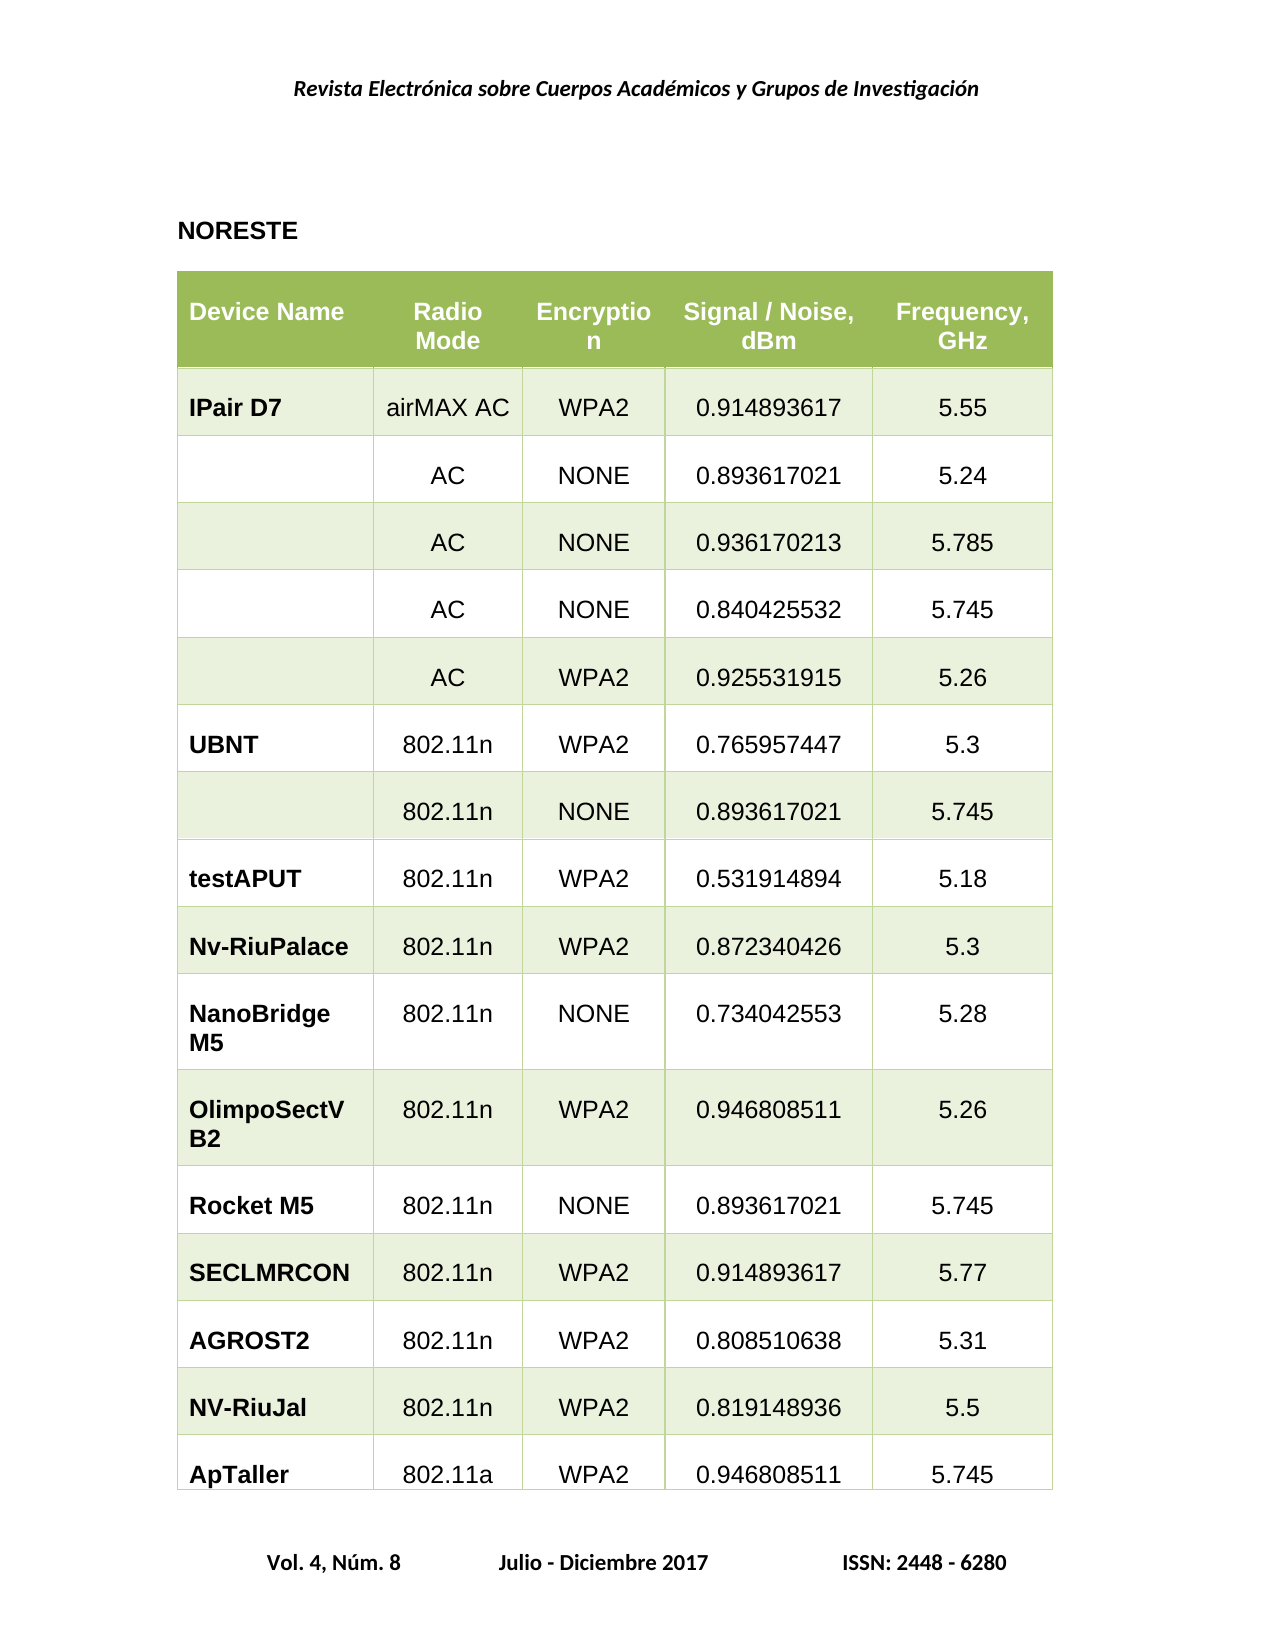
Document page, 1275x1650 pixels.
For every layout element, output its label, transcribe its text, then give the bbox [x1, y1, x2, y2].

table_cell 5.745 [873, 1166, 1052, 1232]
table_header Frequency, GHz [873, 273, 1052, 367]
table_cell 802.11n [374, 1070, 522, 1165]
table_cell NONE [523, 772, 664, 838]
table_cell 5.28 [873, 974, 1052, 1069]
table_cell 0.531914894 [666, 840, 872, 906]
table_header Radio Mode [374, 273, 522, 367]
table_cell 802.11n [374, 1234, 522, 1300]
table_cell WPA2 [523, 840, 664, 906]
table_cell 5.77 [873, 1234, 1052, 1300]
table_cell WPA2 [523, 369, 664, 435]
table_cell 0.893617021 [666, 436, 872, 502]
table_header Encryption [523, 273, 664, 367]
table_cell [178, 570, 373, 637]
table_cell [178, 436, 373, 502]
table_cell SECLMRCON [178, 1234, 373, 1300]
table_header Signal / Noise, dBm [666, 273, 872, 367]
table_cell AGROST2 [178, 1301, 373, 1367]
text NORESTE [177, 216, 1098, 244]
table_cell NONE [523, 436, 664, 502]
table_cell NONE [523, 503, 664, 569]
table_cell 0.893617021 [666, 772, 872, 838]
table_cell NanoBridge M5 [178, 974, 373, 1069]
table_cell airMAX AC [374, 369, 522, 435]
table_cell [178, 772, 373, 838]
table_cell 0.946808511 [666, 1070, 872, 1165]
table_cell NV-RiuJal [178, 1368, 373, 1434]
table_cell 802.11n [374, 840, 522, 906]
table_cell 0.734042553 [666, 974, 872, 1069]
table_cell 5.26 [873, 638, 1052, 704]
table_cell 5.745 [873, 570, 1052, 637]
table_cell 802.11n [374, 1301, 522, 1367]
table_cell 0.914893617 [666, 369, 872, 435]
table_cell 5.5 [873, 1368, 1052, 1434]
table_cell WPA2 [523, 1435, 664, 1489]
table_cell 5.3 [873, 907, 1052, 973]
table_cell ApTaller [178, 1435, 373, 1489]
table_cell 5.785 [873, 503, 1052, 569]
table_cell NONE [523, 974, 664, 1069]
table_cell 0.872340426 [666, 907, 872, 973]
table_cell WPA2 [523, 1234, 664, 1300]
table_cell 802.11n [374, 772, 522, 838]
table_cell 802.11a [374, 1435, 522, 1489]
table_cell 0.914893617 [666, 1234, 872, 1300]
table_cell 0.936170213 [666, 503, 872, 569]
table_cell AC [374, 570, 522, 637]
table_cell Rocket M5 [178, 1166, 373, 1232]
table_header Device Name [178, 273, 373, 367]
table_cell WPA2 [523, 1070, 664, 1165]
table_cell UBNT [178, 705, 373, 771]
table_cell 0.893617021 [666, 1166, 872, 1232]
table_cell 802.11n [374, 705, 522, 771]
table_cell 5.745 [873, 1435, 1052, 1489]
table_cell OlimpoSectVB2 [178, 1070, 373, 1165]
table_cell Nv-RiuPalace [178, 907, 373, 973]
table_cell 0.840425532 [666, 570, 872, 637]
table_cell NONE [523, 1166, 664, 1232]
table_cell IPair D7 [178, 369, 373, 435]
table_cell 5.55 [873, 369, 1052, 435]
table_cell NONE [523, 570, 664, 637]
table_cell 0.808510638 [666, 1301, 872, 1367]
table_cell 5.26 [873, 1070, 1052, 1165]
table_cell 5.3 [873, 705, 1052, 771]
table_cell WPA2 [523, 1301, 664, 1367]
table_cell 5.745 [873, 772, 1052, 838]
table_cell 802.11n [374, 1368, 522, 1434]
table_cell AC [374, 638, 522, 704]
table_cell 0.765957447 [666, 705, 872, 771]
table_cell 0.819148936 [666, 1368, 872, 1434]
table_cell testAPUT [178, 840, 373, 906]
table_cell [178, 638, 373, 704]
table_cell 802.11n [374, 974, 522, 1069]
table_cell 0.946808511 [666, 1435, 872, 1489]
table_cell 802.11n [374, 1166, 522, 1232]
table_cell [178, 503, 373, 569]
table_cell WPA2 [523, 1368, 664, 1434]
table_cell 802.11n [374, 907, 522, 973]
table_cell AC [374, 503, 522, 569]
table_cell WPA2 [523, 907, 664, 973]
table_cell 5.24 [873, 436, 1052, 502]
table_cell 5.31 [873, 1301, 1052, 1367]
table_cell 5.18 [873, 840, 1052, 906]
table_cell WPA2 [523, 705, 664, 771]
table_cell WPA2 [523, 638, 664, 704]
table_cell AC [374, 436, 522, 502]
table_cell 0.925531915 [666, 638, 872, 704]
